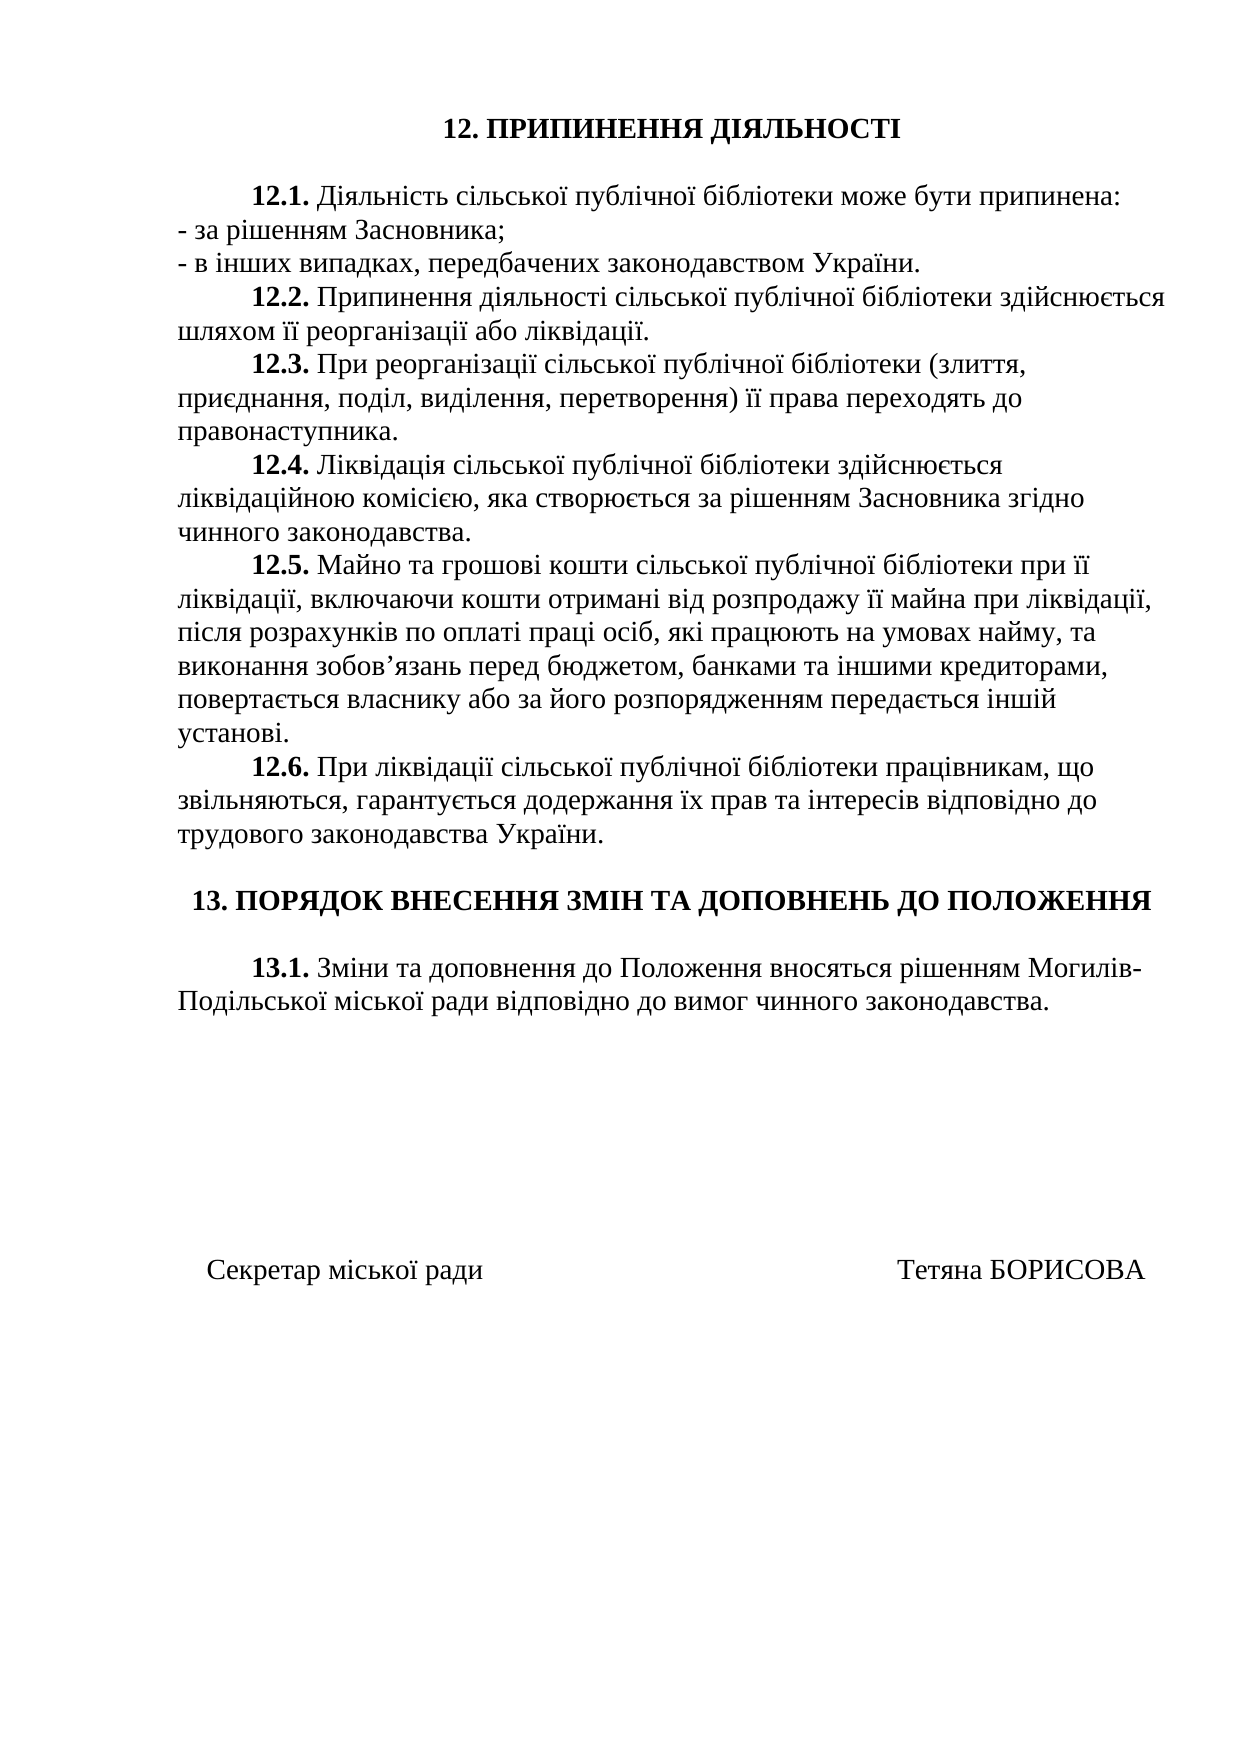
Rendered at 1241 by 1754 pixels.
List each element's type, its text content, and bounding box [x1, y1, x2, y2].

text 12.4. Ліквідація сільської публічної бібліотеки здійснюється ліквідаційною комісією, яка створюється за рішенням Засновника згідно чинного законодавства. [177, 447, 1167, 547]
text 12. ПРИПИНЕННЯ ДІЯЛЬНОСТІ [177, 111, 1167, 145]
text 12.2. Припинення діяльності сільської публічної бібліотеки здійснюється шляхом її реорганізації або ліквідації. [177, 279, 1167, 346]
text Секретар міської ради Тетяна БОРИСОВА [177, 1252, 1167, 1285]
text 12.6. При ліквідації сільської публічної бібліотеки працівникам, що звільняються, гарантується додержання їх прав та інтересів відповідно до трудового законодавства України. [177, 749, 1167, 849]
text 12.3. При реорганізації сільської публічної бібліотеки (злиття, приєднання, поділ, виділення, перетворення) її права переходять до правонаступника. [177, 346, 1167, 447]
text 13. ПОРЯДОК ВНЕСЕННЯ ЗМІН ТА ДОПОВНЕНЬ ДО ПОЛОЖЕННЯ [177, 883, 1167, 916]
text 13.1. Зміни та доповнення до Положення вносяться рішенням Могилів-Подільської міської ради відповідно до вимог чинного законодавства. [177, 950, 1167, 1017]
text - в інших випадках, передбачених законодавством України. [177, 246, 1167, 279]
text - за рішенням Засновника; [177, 212, 1167, 246]
text 12.1. Діяльність сільської публічної бібліотеки може бути припинена: [177, 178, 1167, 212]
text 12.5. Майно та грошові кошти сільської публічної бібліотеки при її ліквідації, включаючи кошти отримані від розпродажу її майна при ліквідації, після розрахунків по оплаті праці осіб, які працюють на умовах найму, та виконання зобов’язань перед бюджетом, банками та іншими кредиторами, повертається власнику або за його розпорядженням передається іншій установі. [177, 547, 1167, 749]
